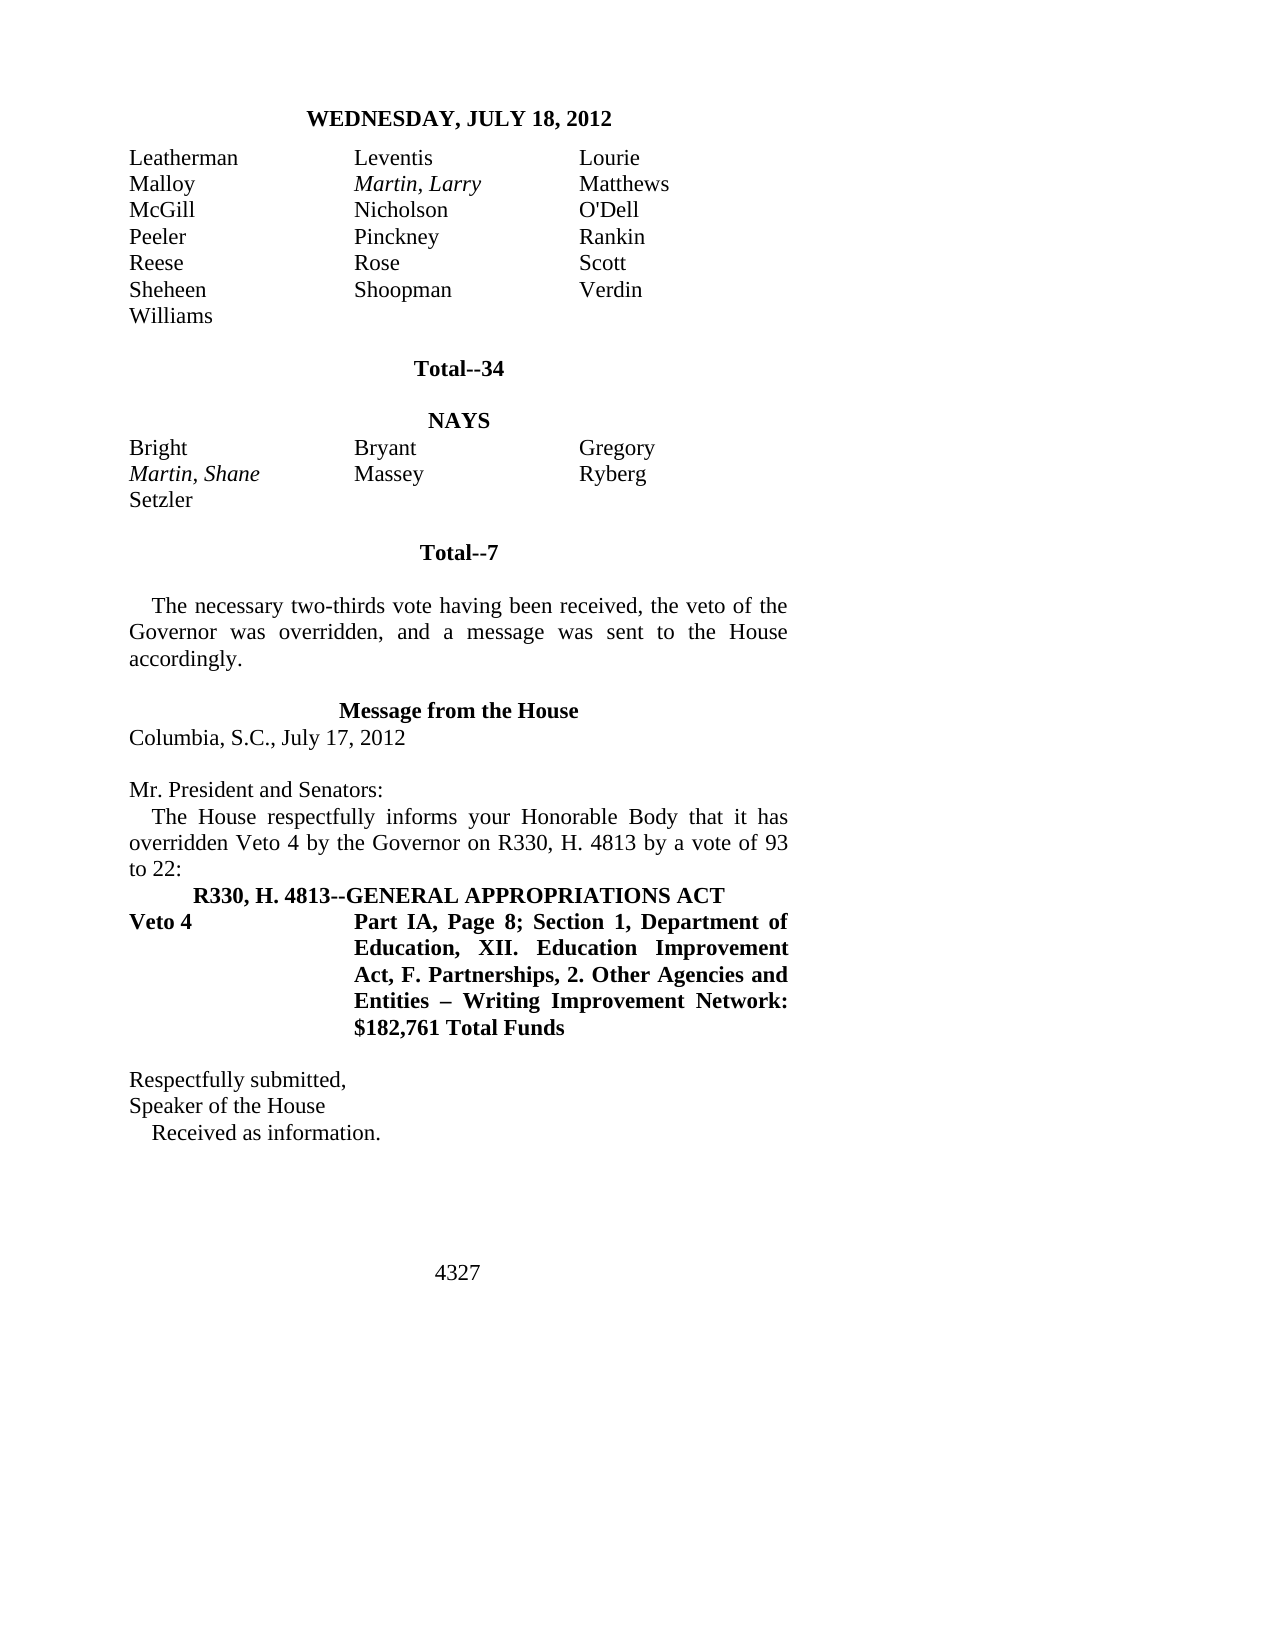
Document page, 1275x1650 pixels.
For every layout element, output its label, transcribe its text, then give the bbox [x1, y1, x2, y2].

text Reese Rose Scott [129, 249, 789, 276]
text Mr. President and Senators: [129, 776, 789, 803]
text Received as information. [129, 1119, 789, 1145]
text Peeler Pinckney Rankin [129, 223, 789, 249]
text Sheheen Shoopman Verdin [129, 276, 789, 302]
text Message from the House [129, 697, 789, 724]
text Malloy Martin, Larry Matthews [129, 170, 789, 197]
text McGill Nicholson O'Dell [129, 197, 789, 223]
text NAYS [129, 407, 789, 434]
text R330, H. 4813--GENERAL APPROPRIATIONS ACT [129, 882, 789, 908]
text Martin, Shane Massey Ryberg [129, 460, 789, 486]
text Setzler [129, 486, 789, 513]
text Total--34 [129, 355, 789, 381]
text Leatherman Leventis Lourie [129, 144, 789, 170]
text The House respectfully informs your Honorable Body that it has overridden Veto 4 by the Governor on R330, H. 4813 by a vote of 93 to 22: [129, 803, 789, 882]
text Veto 4 Part IA, Page 8; Section 1, Department of Education, XII. Education Improvement Act, F. Partnerships, 2. Other Agencies and Entities – Writing Improvement Network: $182,761 Total Funds [129, 908, 789, 1040]
text Respectfully submitted, [129, 1066, 789, 1093]
text The necessary two-thirds vote having been received, the veto of the Governor was overridden, and a message was sent to the House accordingly. [129, 592, 789, 671]
text Columbia, S.C., July 17, 2012 [129, 724, 789, 750]
text Bright Bryant Gregory [129, 434, 789, 460]
text Total--7 [129, 539, 789, 566]
text Williams [129, 302, 789, 328]
text Speaker of the House [129, 1093, 789, 1119]
